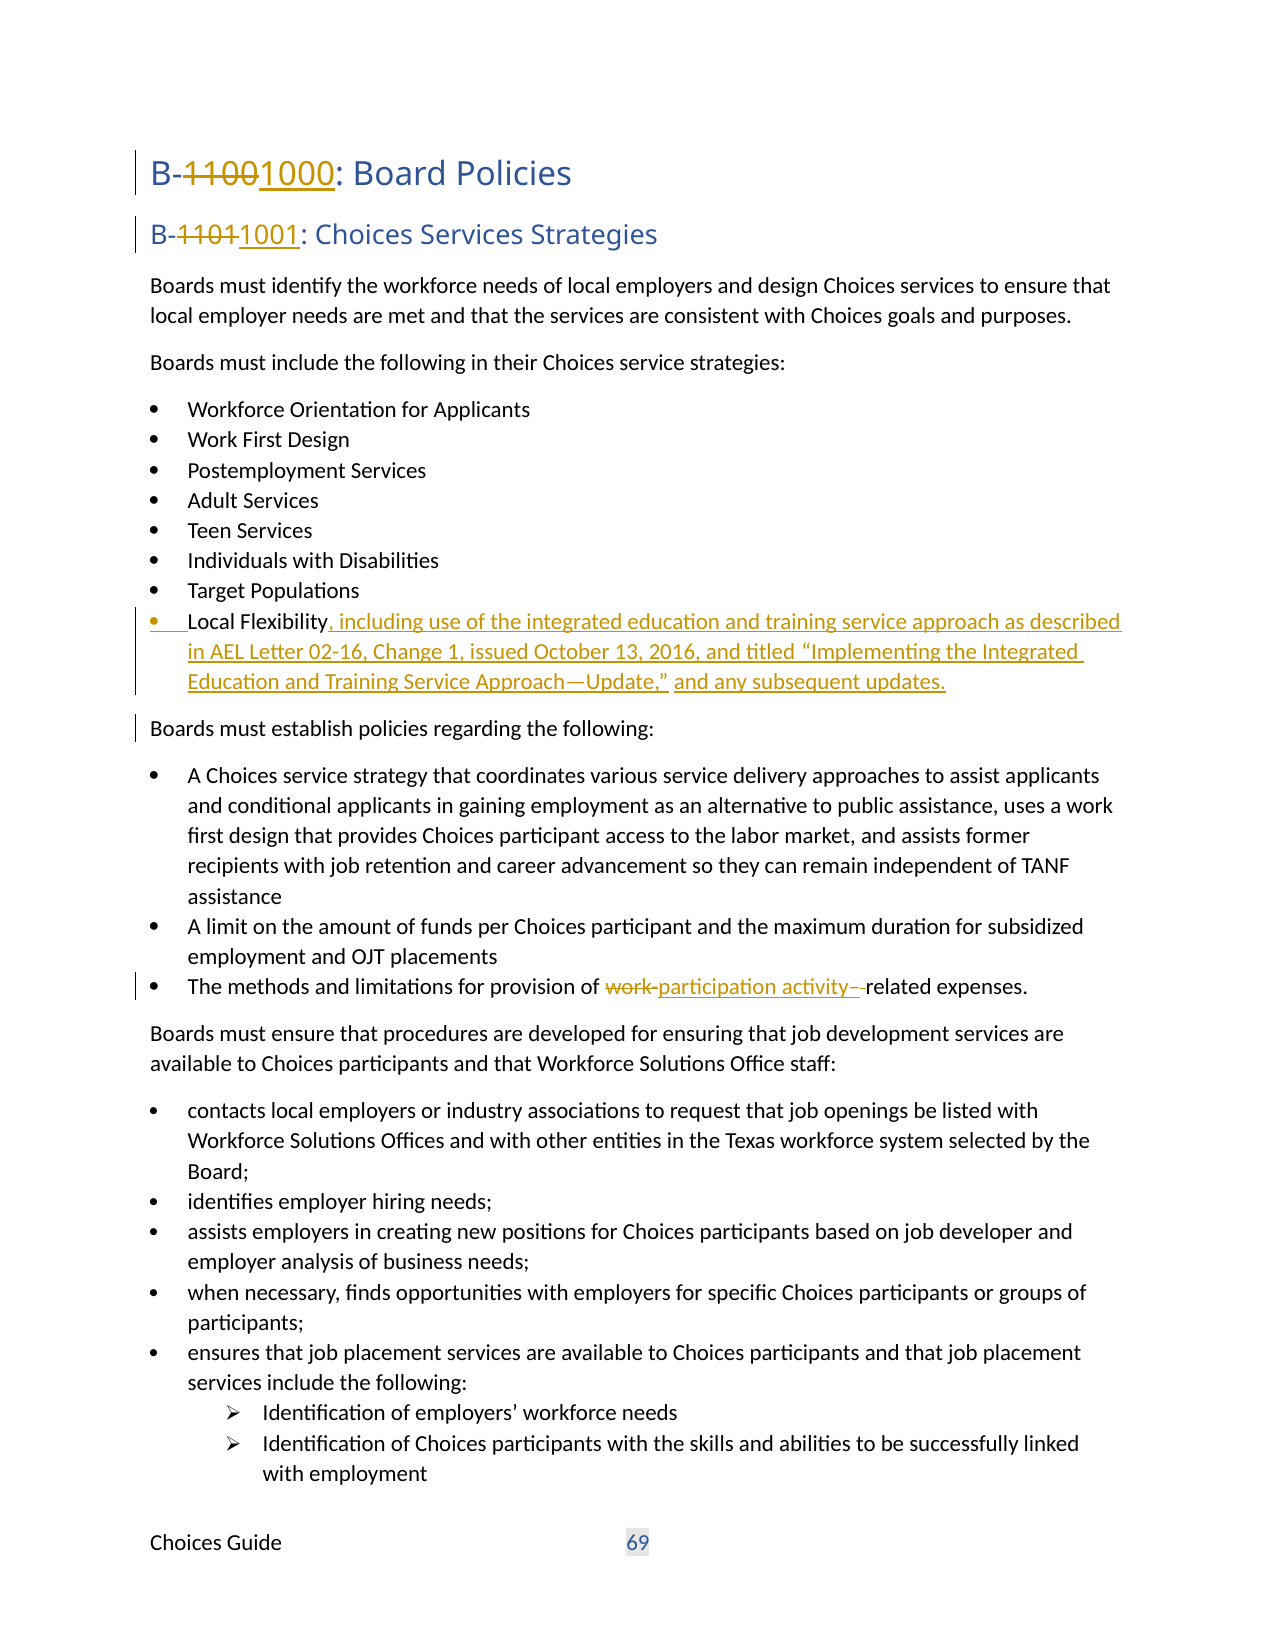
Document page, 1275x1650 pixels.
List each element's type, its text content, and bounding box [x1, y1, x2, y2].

list A Choices service strategy that coordinates various service delivery approaches to assist applicants and conditional applicants in gaining employment as an alternative to public assistance, uses a work first design that provides Choices participant access to the labor market, and assists former recipients with job retention and career advancement so they can remain independent of TANF assistance [150, 761, 1125, 910]
list identifies employer hiring needs; [150, 1187, 1125, 1215]
list Postemployment Services [150, 456, 1125, 484]
list contacts local employers or industry associations to request that job openings be listed with Workforce Solutions Offices and with other entities in the Texas workforce system selected by the Board; [150, 1096, 1125, 1185]
text Boards must include the following in their Choices service strategies: [150, 348, 1125, 376]
list assists employers in creating new positions for Choices participants based on job developer and employer analysis of business needs; [150, 1217, 1125, 1275]
text Boards must establish policies regarding the following: [150, 714, 1125, 742]
list Local Flexibility [150, 607, 1125, 695]
list Individuals with Disabilities [150, 546, 1125, 574]
text Boards must identify the workforce needs of local employers and design Choices services to ensure that local employer needs are met and that the services are consistent with Choices goals and purposes. [150, 271, 1125, 329]
text Boards must ensure that procedures are developed for ensuring that job development services are available to Choices participants and that Workforce Solutions Office staff: [150, 1019, 1125, 1077]
subtitle B-: Board Policies [150, 150, 1125, 195]
list Identification of Choices participants with the skills and abilities to be successfully linked with employment [225, 1429, 1125, 1487]
list The methods and limitations for provision of related expenses. [150, 972, 1125, 1000]
list ensures that job placement services are available to Choices participants and that job placement services include the following: [150, 1338, 1125, 1396]
list Work First Design [150, 426, 1125, 453]
list A limit on the amount of funds per Choices participant and the maximum duration for subsidized employment and OJT placements [150, 912, 1125, 970]
list Teen Services [150, 516, 1125, 544]
subtitle B-: Choices Services Strategies [150, 216, 1125, 252]
list when necessary, finds opportunities with employers for specific Choices participants or groups of participants; [150, 1278, 1125, 1336]
list Adult Services [150, 486, 1125, 514]
list Target Populations [150, 577, 1125, 604]
list Identification of employers’ workforce needs [225, 1398, 1125, 1426]
list Workforce Orientation for Applicants [150, 395, 1125, 423]
